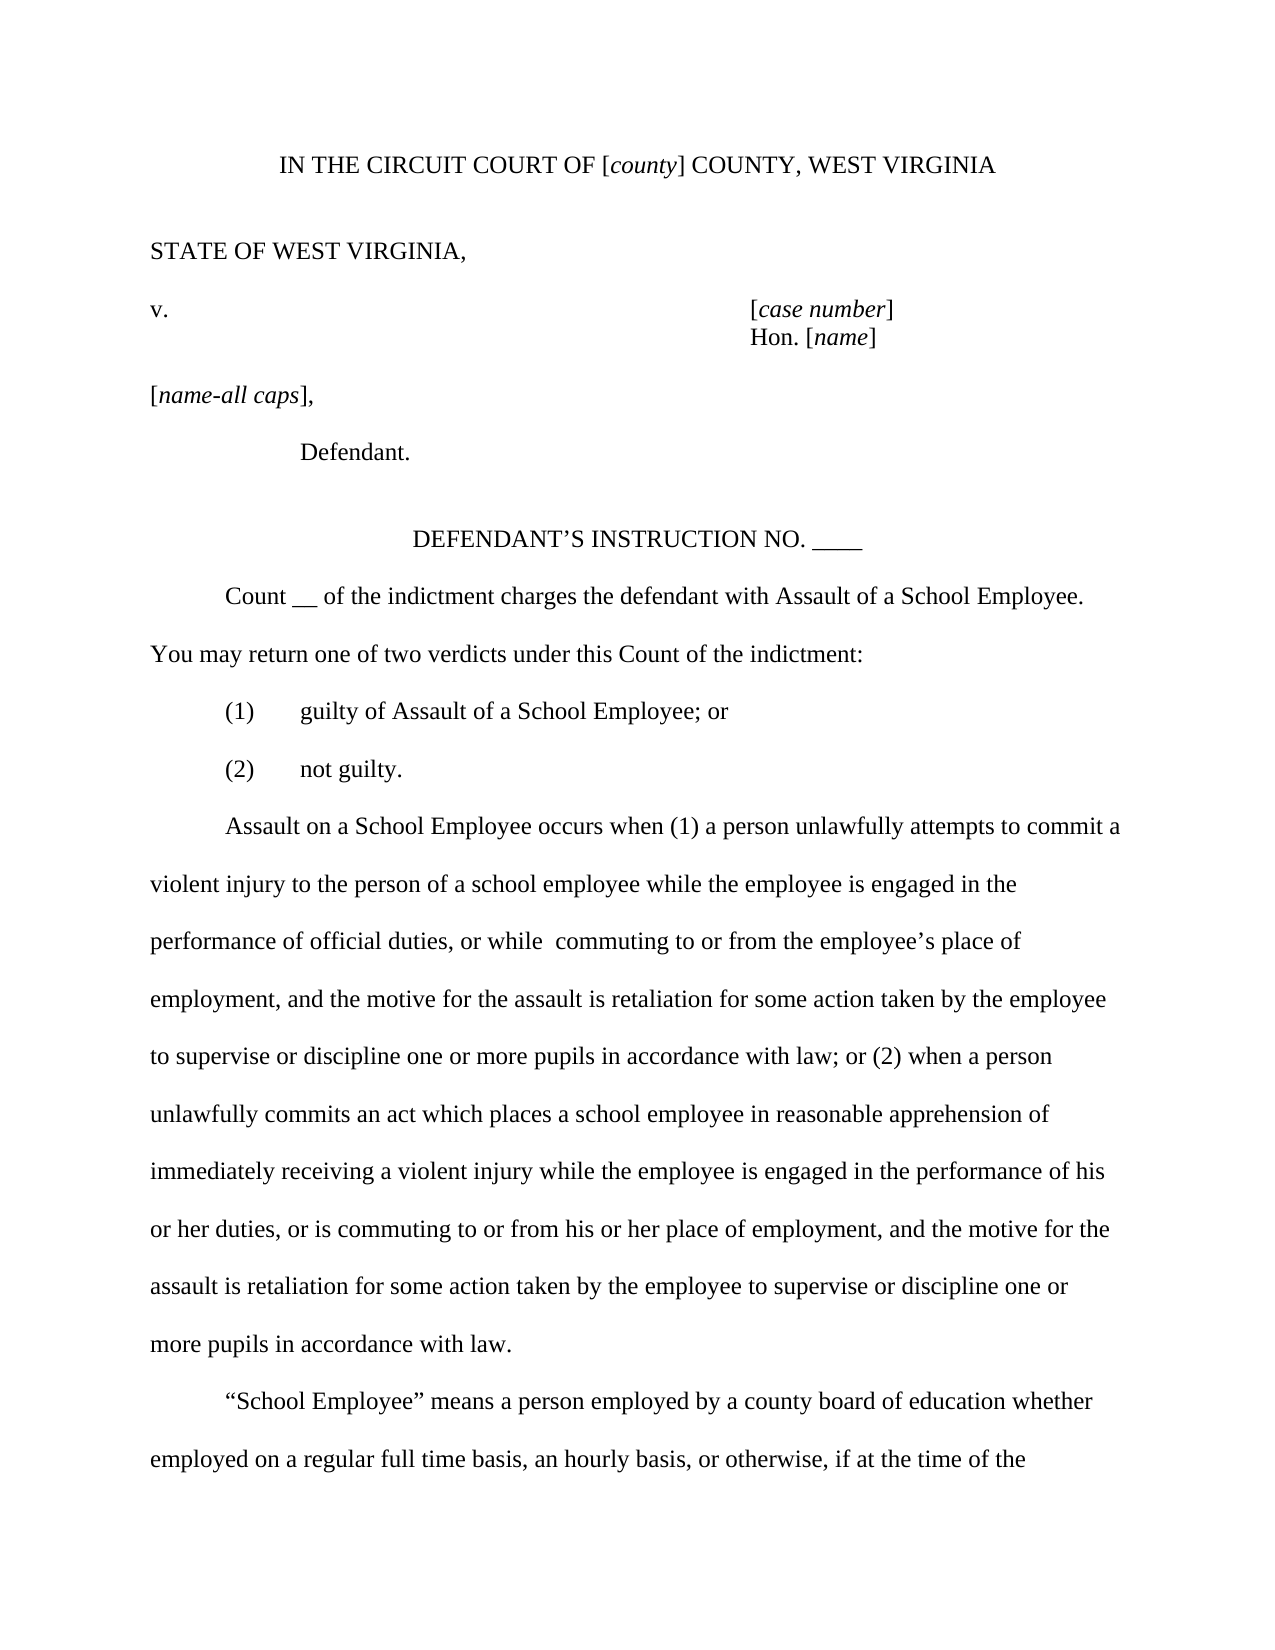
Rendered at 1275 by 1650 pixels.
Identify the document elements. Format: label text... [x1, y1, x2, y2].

text IN THE CIRCUIT COURT OF [county] COUNTY, WEST VIRGINIA [150, 150, 1125, 179]
text Count __ of the indictment charges the defendant with Assault of a School Employee. You may return one of two verdicts under this Count of the indictment: [150, 581, 1125, 667]
text (2) not guilty. [225, 754, 1125, 782]
text v. [case number] [150, 294, 1125, 322]
text Assault on a School Employee occurs when (1) a person unlawfully attempts to commit a violent injury to the person of a school employee while the employee is engaged in the performance of official duties, or while commuting to or from the employee’s place of employment, and the motive for the assault is retaliation for some action taken by the employee to supervise or discipline one or more pupils in accordance with law; or (2) when a person unlawfully commits an act which places a school employee in reasonable apprehension of immediately receiving a violent injury while the employee is engaged in the performance of his or her duties, or is commuting to or from his or her place of employment, and the motive for the assault is retaliation for some action taken by the employee to supervise or discipline one or more pupils in accordance with law. [150, 811, 1125, 1357]
text Defendant. [150, 437, 1125, 466]
text [name-all caps], [150, 380, 1125, 409]
text Hon. [name] [150, 322, 1125, 351]
text STATE OF WEST VIRGINIA, [150, 236, 1125, 265]
text DEFENDANT’S INSTRUCTION NO. ____ [150, 524, 1125, 552]
text (1) guilty of Assault of a School Employee; or [225, 696, 1125, 725]
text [150, 1386, 1125, 1472]
